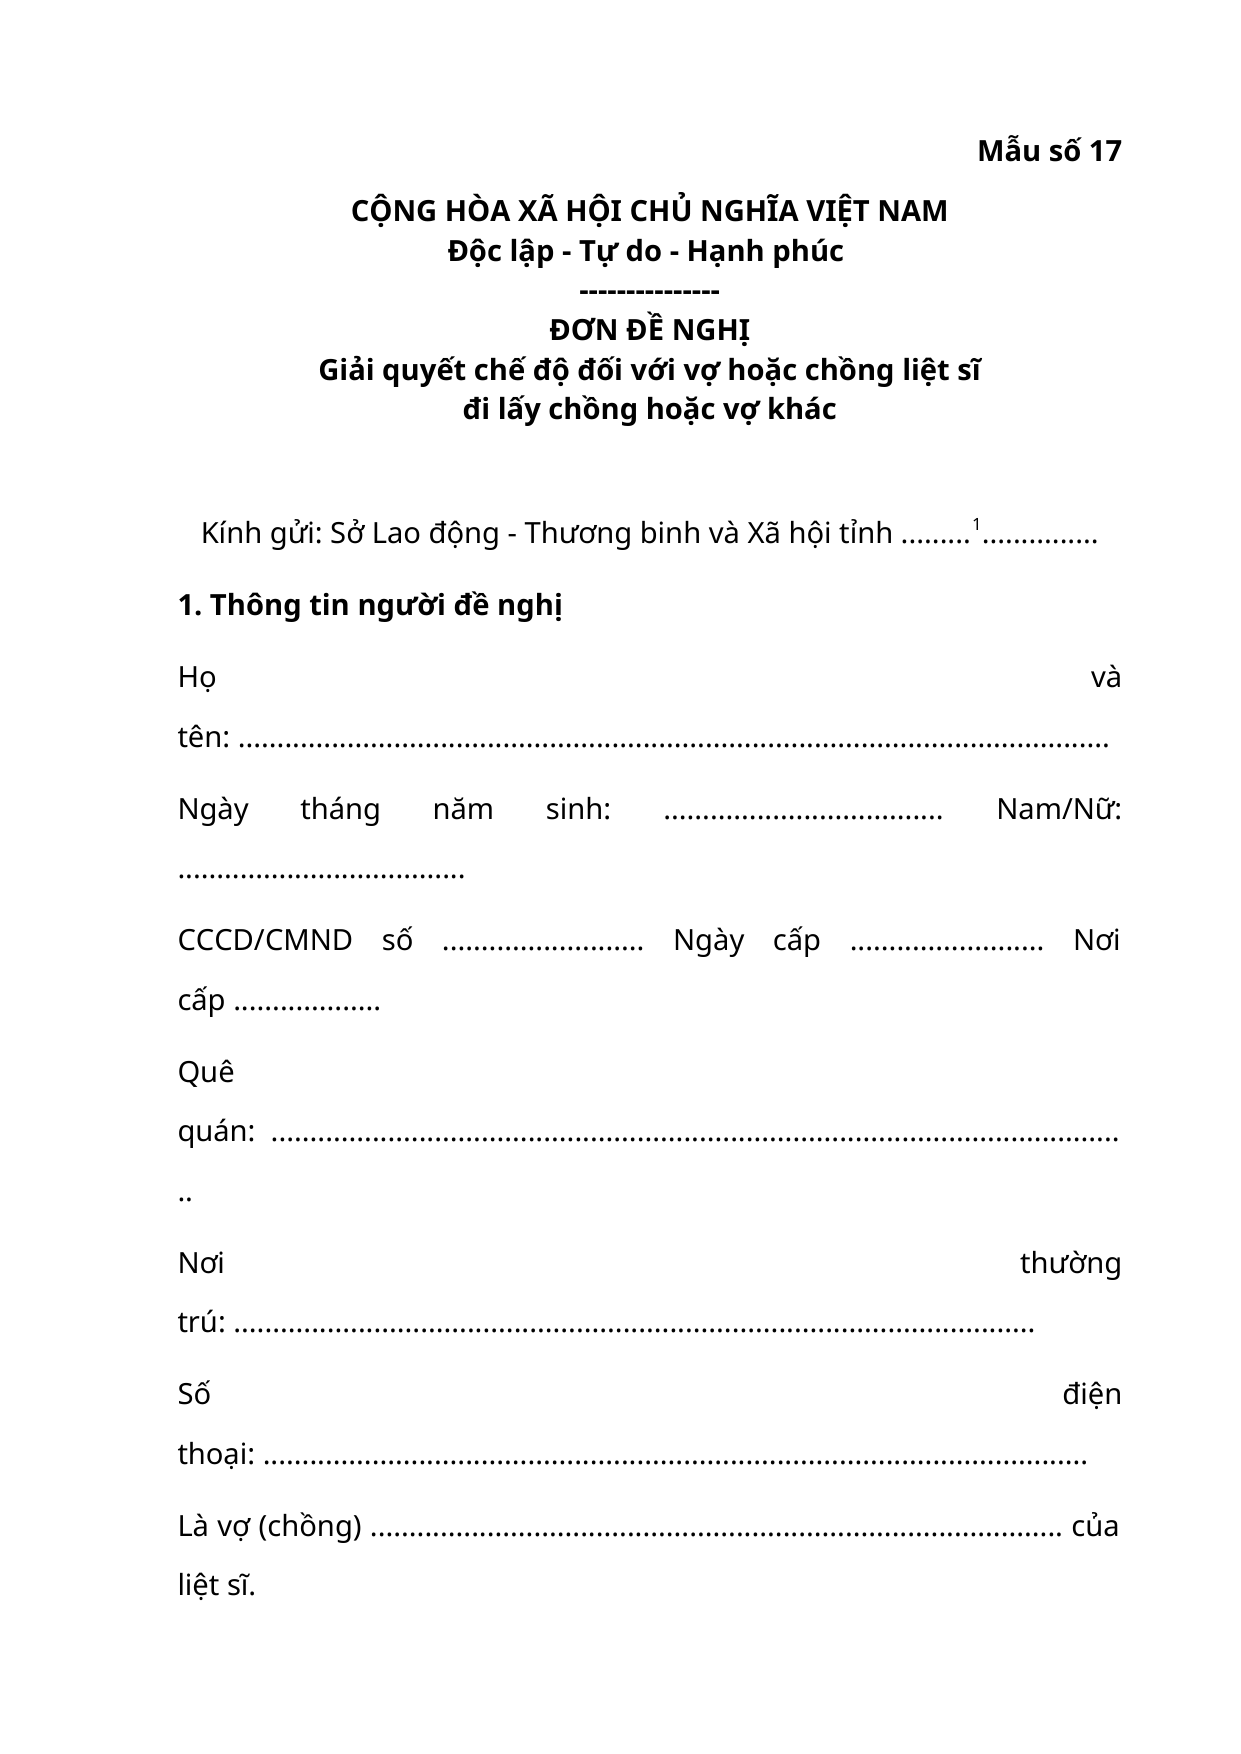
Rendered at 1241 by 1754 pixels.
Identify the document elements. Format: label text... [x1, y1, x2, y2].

text 1. Thông tin người đề nghị [177, 585, 1122, 624]
text Số điện thoại: .......................................................................................................... [177, 1373, 1122, 1473]
text Kính gửi: Sở Lao động - Thương binh và Xã hội tỉnh .........1............... [177, 513, 1122, 552]
text Giải quyết chế độ đối với vợ hoặc chồng liệt sĩ đi lấy chồng hoặc vợ khác [177, 349, 1122, 428]
text Họ và tên: ................................................................................................................ [177, 657, 1122, 756]
text Quê quán: ............................................................................................................... [177, 1051, 1122, 1210]
text CCCD/CMND số .......................... Ngày cấp ......................... Nơi cấp ................... [177, 919, 1122, 1019]
text Nơi thường trú: ....................................................................................................... [177, 1242, 1122, 1341]
text ĐƠN ĐỀ NGHỊ [177, 309, 1122, 349]
text Ngày tháng năm sinh: .................................... Nam/Nữ: ..................................... [177, 788, 1122, 887]
text Mẫu số 17 [177, 131, 1122, 170]
text Là vợ (chồng) ......................................................................................... của liệt sĩ. [177, 1505, 1122, 1604]
text CỘNG HÒA XÃ HỘI CHỦ NGHĨA VIỆT NAM Độc lập - Tự do - Hạnh phúc --------------- [177, 190, 1122, 309]
